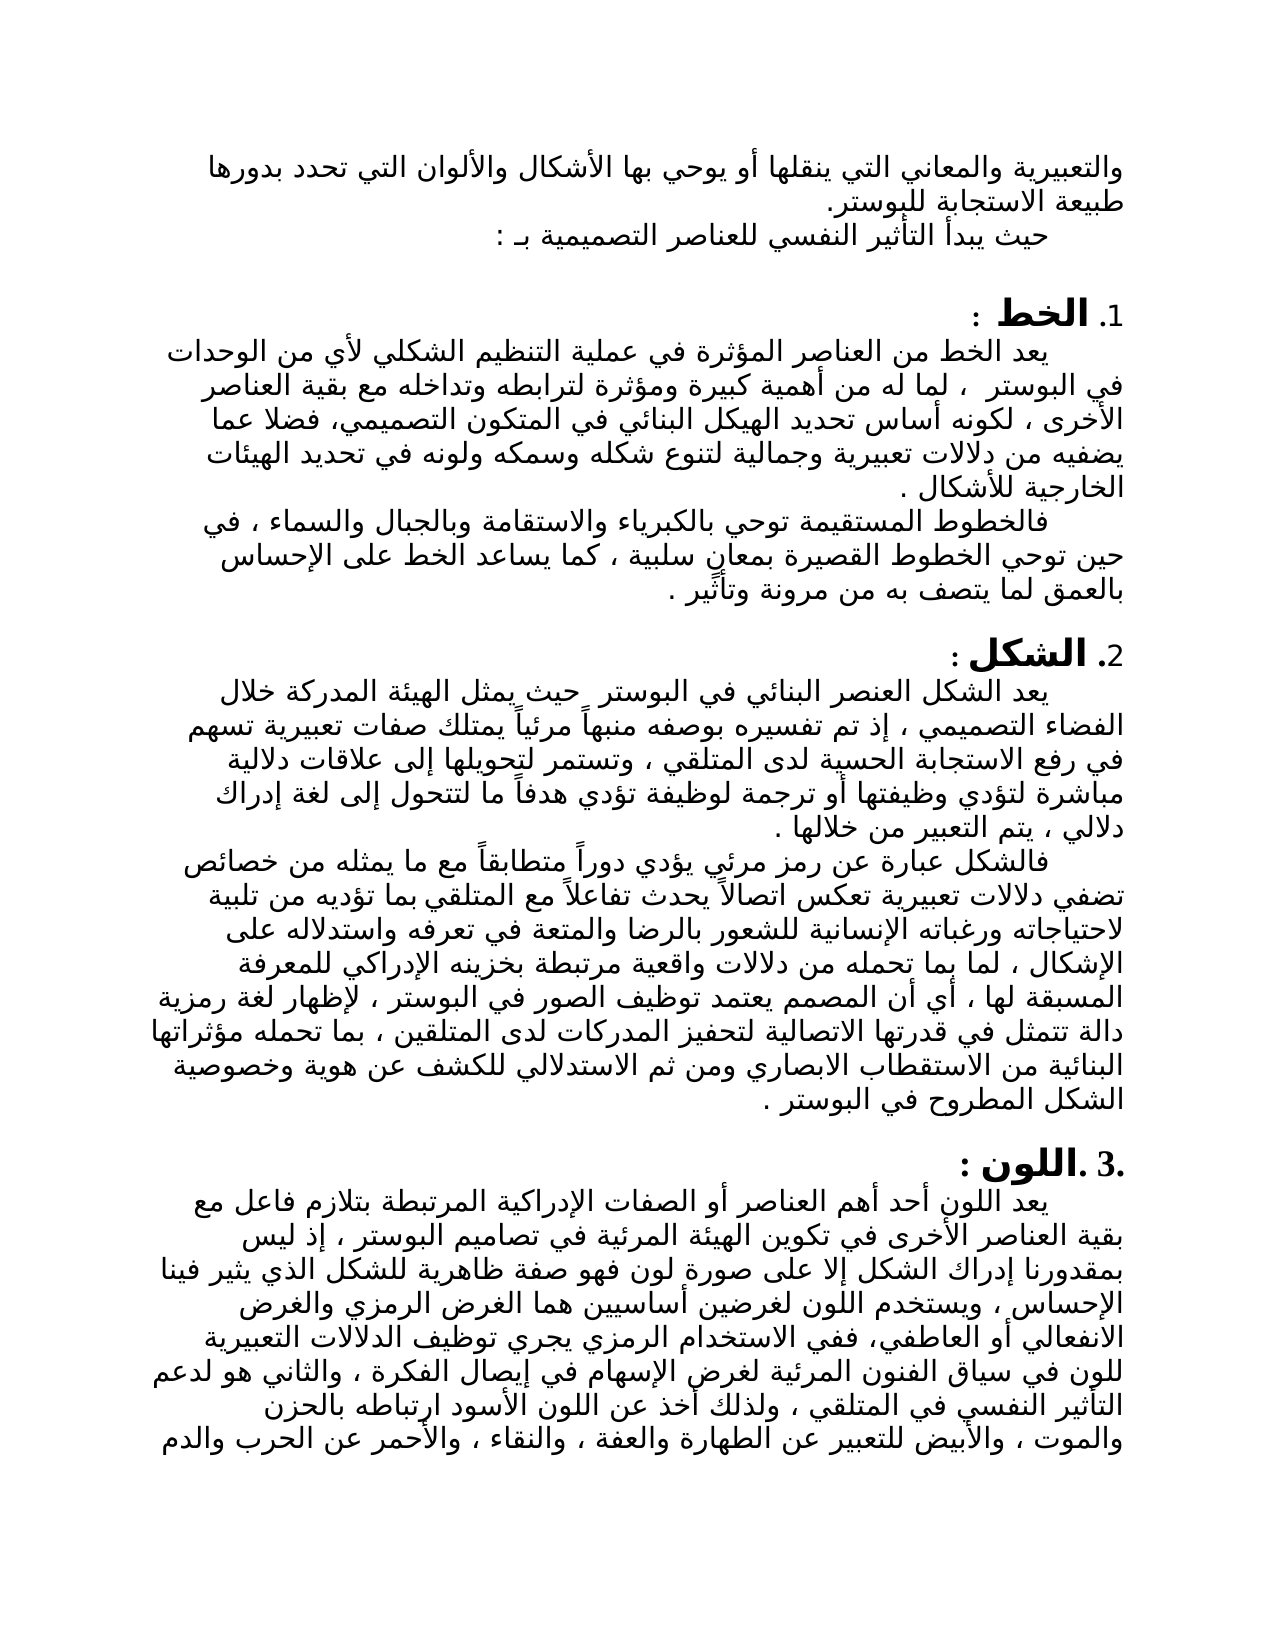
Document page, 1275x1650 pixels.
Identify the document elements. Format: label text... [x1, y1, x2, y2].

text يعد الخط من العناصر المؤثرة في عملية التنظيم الشكلي لأي من الوحدات في البوستر ، لما له من أهمية كبيرة ومؤثرة لترابطه وتداخله مع بقية العناصر الأخرى ، لكونه أساس تحديد الهيكل البنائي في المتكون التصميمي، فضلا عما يضفيه من دلالات تعبيرية وجمالية لتنوع شكله وسمكه ولونه في تحديد الهيئات الخارجية للأشكال . [150, 335, 1125, 504]
text 1. الخط : [150, 292, 1125, 335]
text فالشكل عبارة عن رمز مرئي يؤدي دوراً متطابقاً مع ما يمثله من خصائص تضفي دلالات تعبيرية تعكس اتصالاً يحدث تفاعلاً مع المتلقي بما تؤديه من تلبية لاحتياجاته ورغباته الإنسانية للشعور بالرضا والمتعة في تعرفه واستدلاله على الإشكال ، لما بما تحمله من دلالات واقعية مرتبطة بخزينه الإدراكي للمعرفة المسبقة لها ، أي أن المصمم يعتمد توظيف الصور في البوستر ، لإظهار لغة رمزية دالة تتمثل في قدرتها الاتصالية لتحفيز المدركات لدى المتلقين ، بما تحمله مؤثراتها البنائية من الاستقطاب الابصاري ومن ثم الاستدلالي للكشف عن هوية وخصوصية الشكل المطروح في البوستر . [150, 844, 1125, 1116]
text فالخطوط المستقيمة توحي بالكبرياء والاستقامة وبالجبال والسماء ، في حين توحي الخطوط القصيرة بمعانٍ سلبية ، كما يساعد الخط على الإحساس بالعمق لما يتصف به من مرونة وتأثير . [150, 504, 1125, 606]
text 2. الشكل : [150, 631, 1125, 674]
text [150, 1184, 1125, 1456]
text حيث يبدأ التأثير النفسي للعناصر التصميمية بـ : [150, 218, 1125, 252]
text .3 .اللون : [150, 1141, 1125, 1184]
text يعد الشكل العنصر البنائي في البوستر حيث يمثل الهيئة المدركة خلال الفضاء التصميمي ، إذ تم تفسيره بوصفه منبهاً مرئياً يمتلك صفات تعبيرية تسهم في رفع الاستجابة الحسية لدى المتلقي ، وتستمر لتحويلها إلى علاقات دلالية مباشرة لتؤدي وظيفتها أو ترجمة لوظيفة تؤدي هدفاً ما لتتحول إلى لغة إدراك دلالي ، يتم التعبير من خلالها . [150, 674, 1125, 844]
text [150, 150, 1125, 218]
